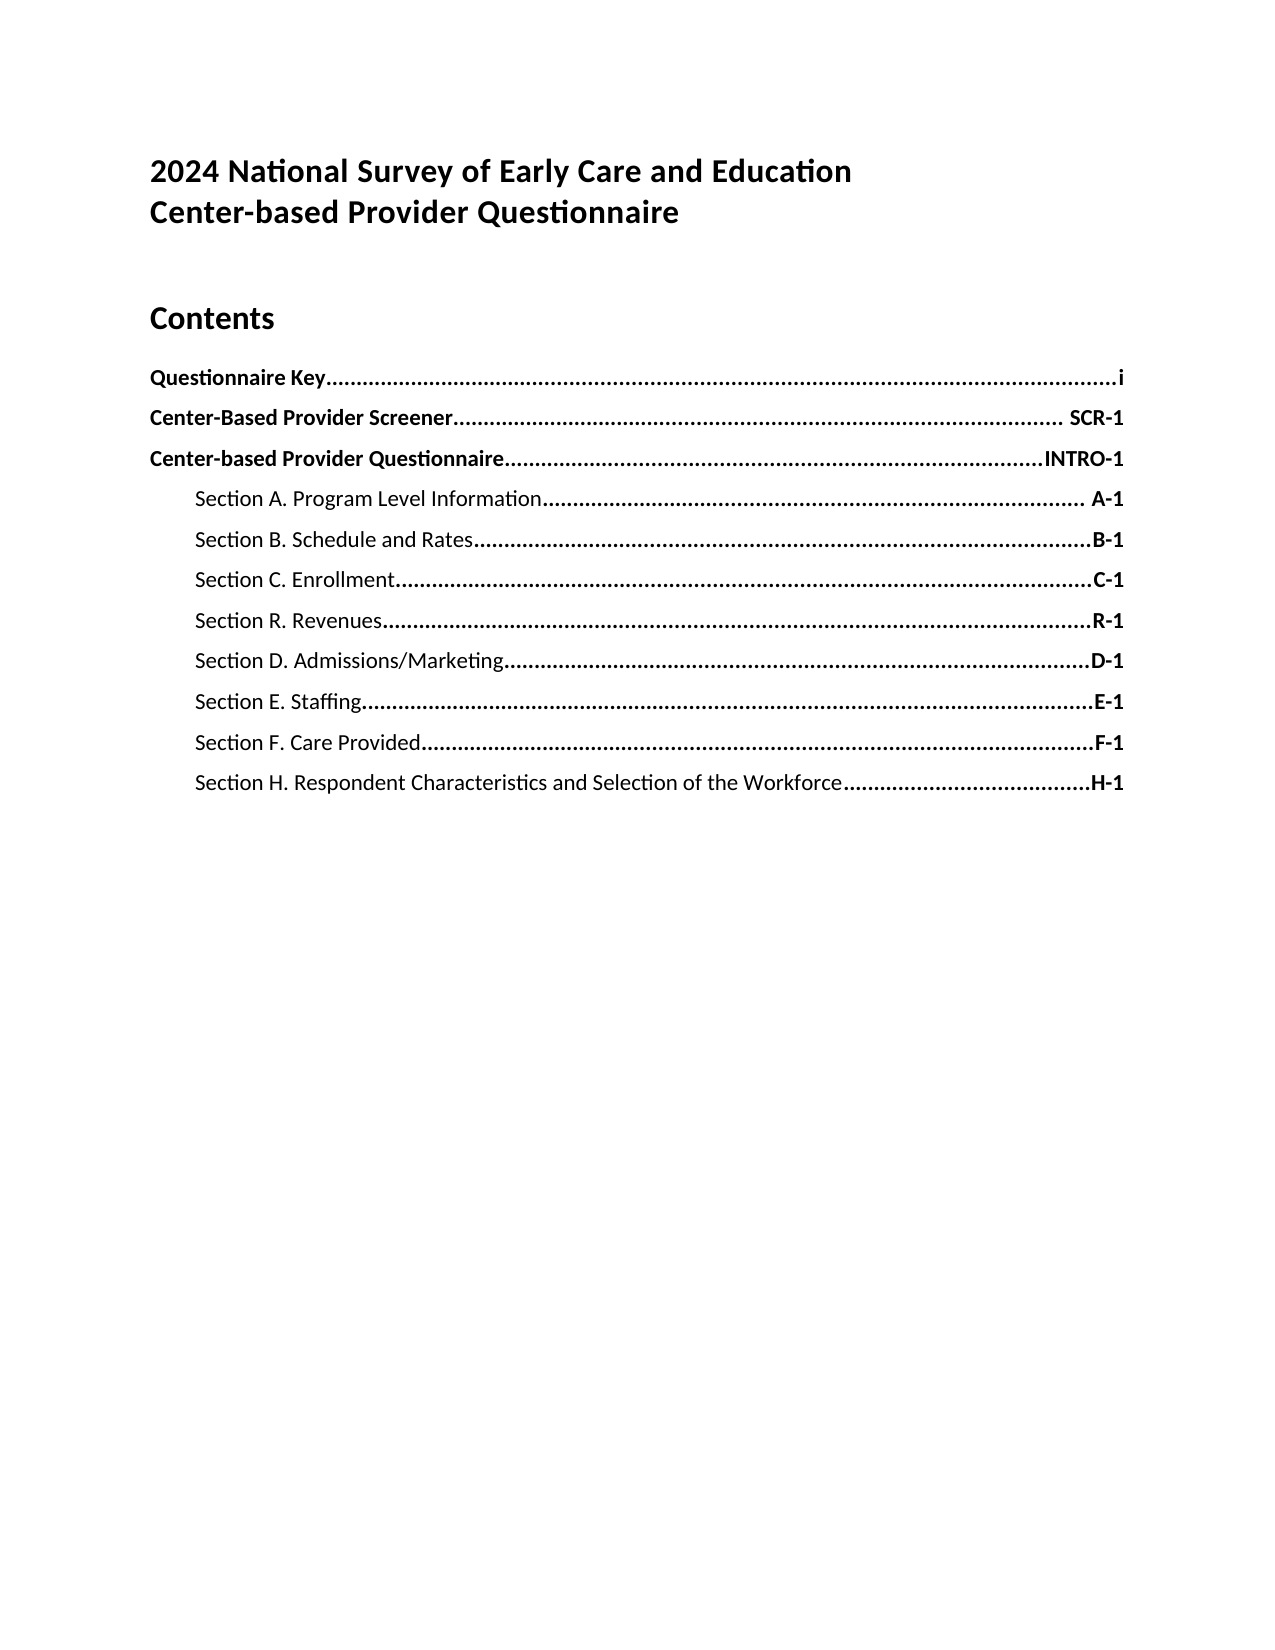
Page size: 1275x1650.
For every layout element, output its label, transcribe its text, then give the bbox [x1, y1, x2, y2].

text 2024 National Survey of Early Care and Education [150, 150, 1125, 191]
text Center-based Provider Questionnaire [150, 191, 1125, 231]
